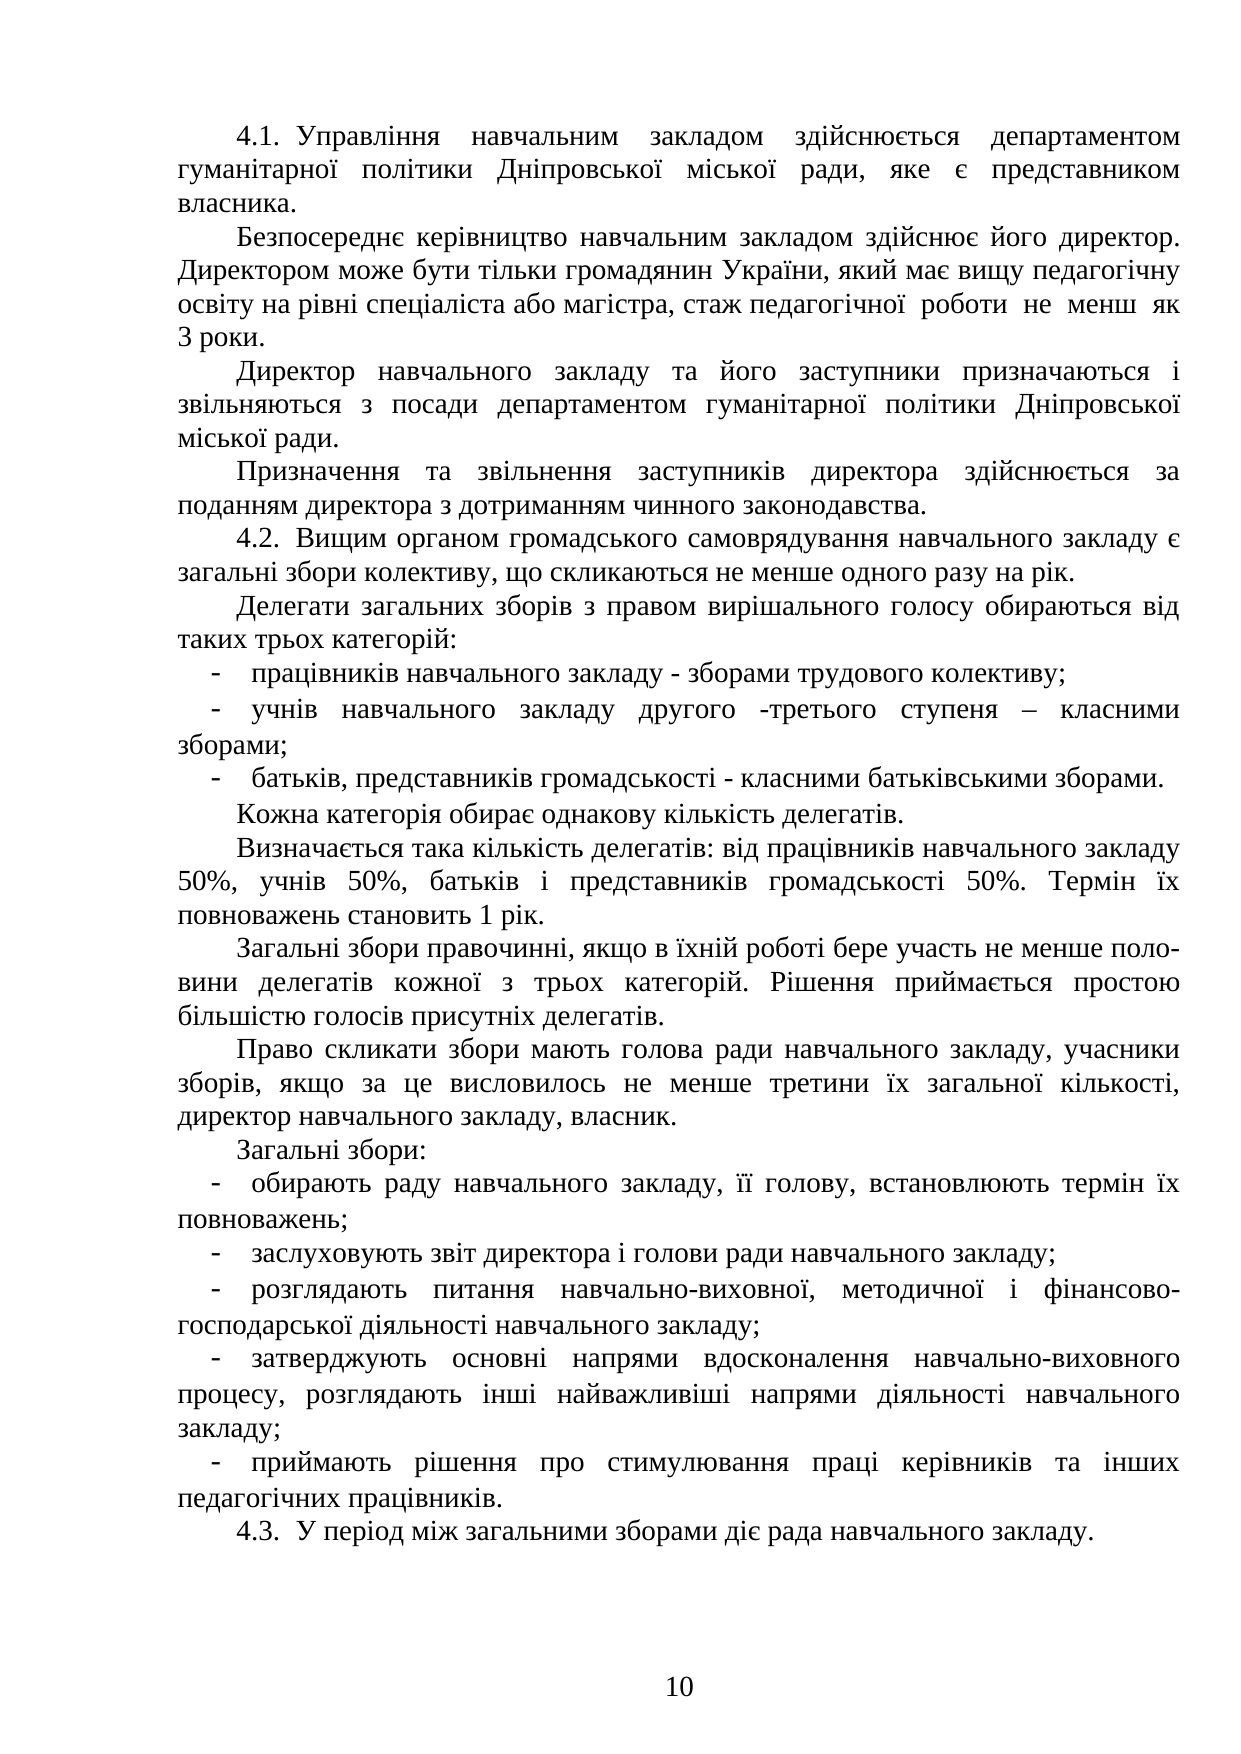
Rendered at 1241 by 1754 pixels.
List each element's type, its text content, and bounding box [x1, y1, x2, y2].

text Загальні збори правочинні, якщо в їхній роботі бере участь не менше поло- вини делегатів кожної з трьох категорій. Рішення приймається простою більшістю голосів присутніх делегатів. [177, 931, 1181, 1031]
text Кожна категорія обирає однакову кількість делегатів. [177, 796, 1181, 830]
text Делегати загальних зборів з правом вирішального голосу обираються від таких трьох категорій: [177, 588, 1181, 655]
text Загальні збори: [177, 1132, 1181, 1165]
list батьків, представників громадськості - класними батьківськими зборами. [177, 760, 1181, 796]
text Директор навчального закладу та його заступники призначаються і звільняються з посади департаментом гуманітарної політики Дніпровської міської ради. [177, 353, 1181, 453]
text 4.2. Вищим органом громадського самоврядування навчального закладу є загальні збори колективу, що скликаються не менше одного разу на рік. [177, 521, 1181, 588]
list працівників навчального закладу - зборами трудового колективу; [177, 655, 1181, 691]
text 4.1. Управління навчальним закладом здійснюється департаментом гуманітарної політики Дніпровської міської ради, яке є представником власника. [177, 118, 1181, 219]
list учнів навчального закладу другого -третього ступеня – класними зборами; [177, 691, 1181, 760]
text 4.3. У період між загальними зборами діє рада навчального закладу. [177, 1513, 1181, 1547]
list обирають раду навчального закладу, її голову, встановлюють термін їх повноважень; [177, 1165, 1181, 1235]
text Безпосереднє керівництво навчальним закладом здійснює його директор. Директором може бути тільки громадянин України, який має вищу педагогічну освіту на рівні спеціаліста або магістра, стаж педагогічної роботи не менш як 3 роки. [177, 219, 1181, 353]
list приймають рішення про стимулювання праці керівників та інших педагогічних працівників. [177, 1444, 1181, 1513]
list розглядають питання навчально-виховної, методичної і фінансово-господарської діяльності навчального закладу; [177, 1271, 1181, 1341]
text Визначається така кількість делегатів: від працівників навчального закладу 50%, учнів 50%, батьків і представників громадськості 50%. Термін їх повноважень становить 1 рік. [177, 830, 1181, 931]
list заслуховують звіт директора і голови ради навчального закладу; [177, 1235, 1181, 1271]
text Право скликати збори мають голова ради навчального закладу, учасники зборів, якщо за це висловилось не менше третини їх загальної кількості, директор навчального закладу, власник. [177, 1031, 1181, 1132]
list затверджують основні напрями вдосконалення навчально-виховного процесу, розглядають інші найважливіші напрями діяльності навчального закладу; [177, 1341, 1181, 1444]
text Призначення та звільнення заступників директора здійснюється за поданням директора з дотриманням чинного законодавства. [177, 453, 1181, 521]
